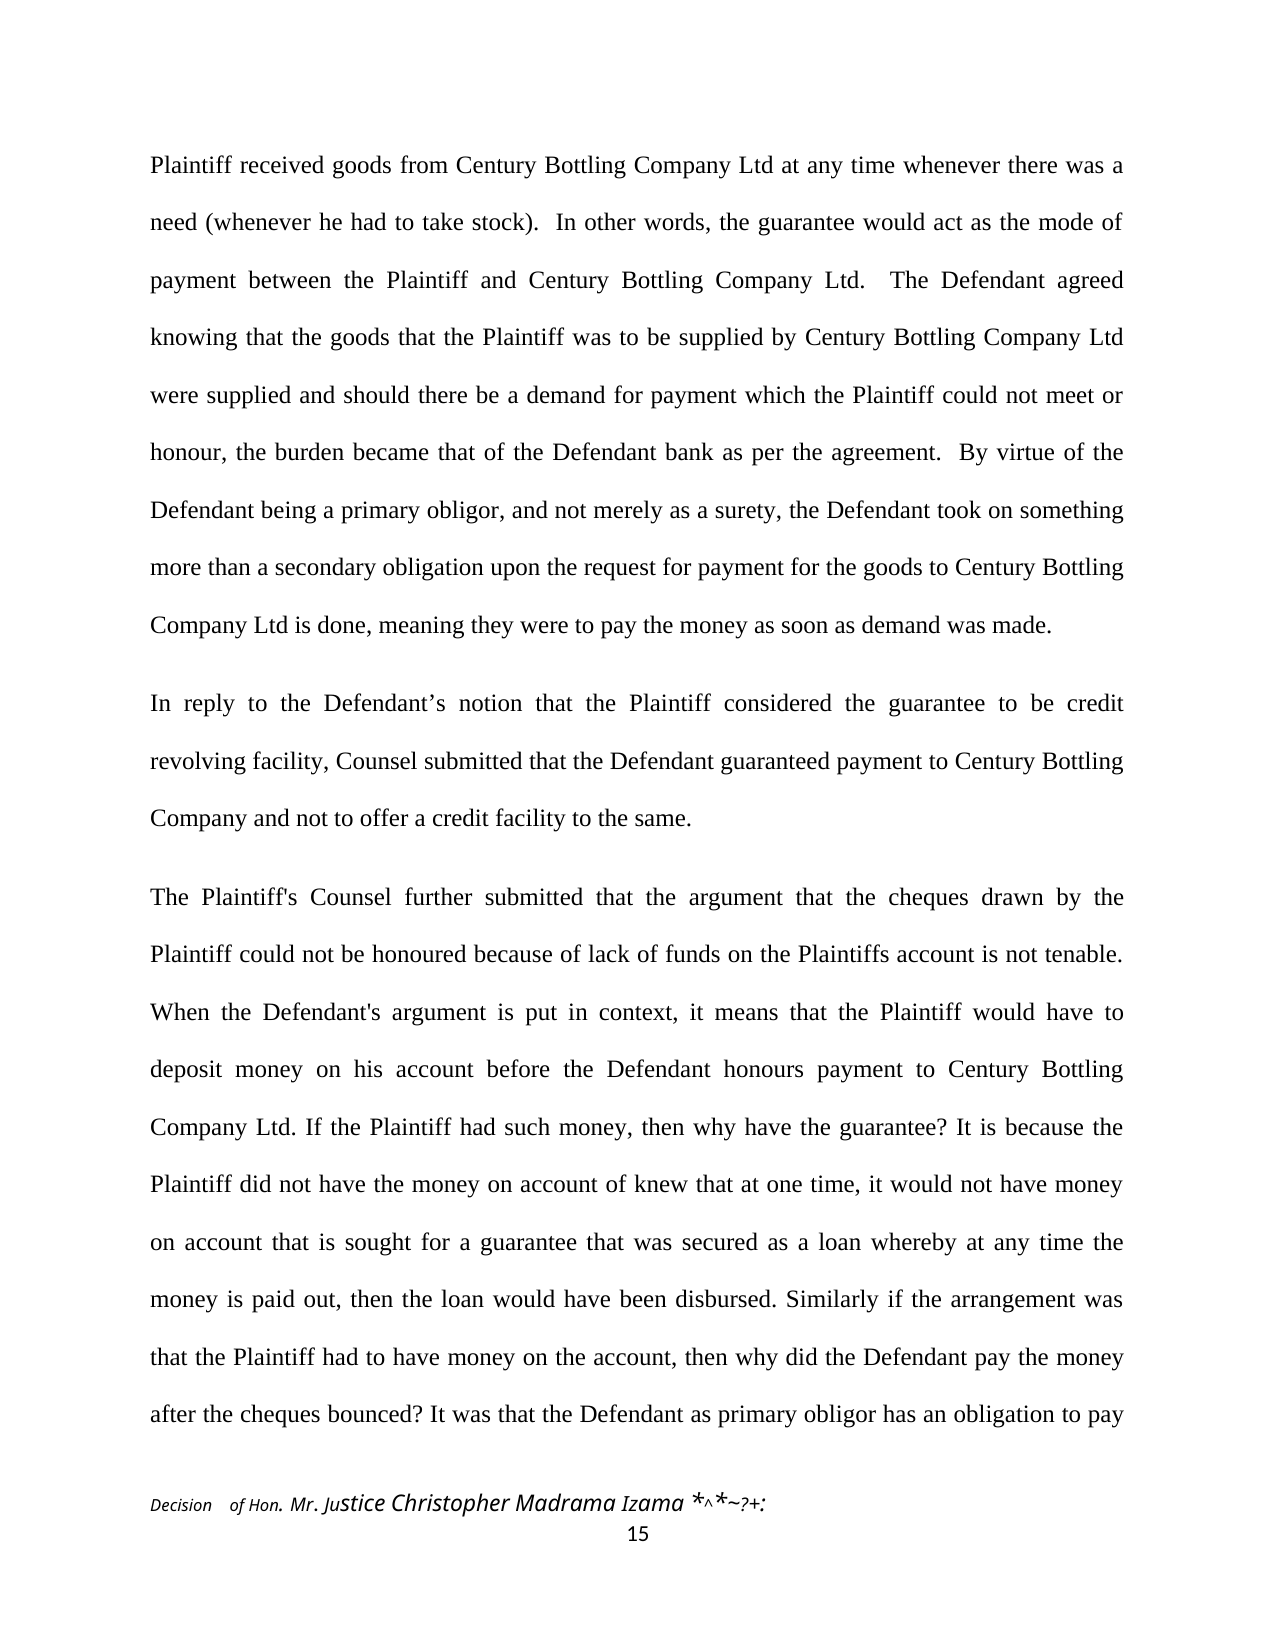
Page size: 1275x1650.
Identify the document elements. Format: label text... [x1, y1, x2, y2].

text In reply to the Defendant’s notion that the Plaintiff considered the guarantee to be credit revolving facility, Counsel submitted that the Defendant guaranteed payment to Century Bottling Company and not to offer a credit facility to the same. [150, 688, 1125, 832]
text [150, 150, 1125, 639]
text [150, 882, 1125, 1428]
